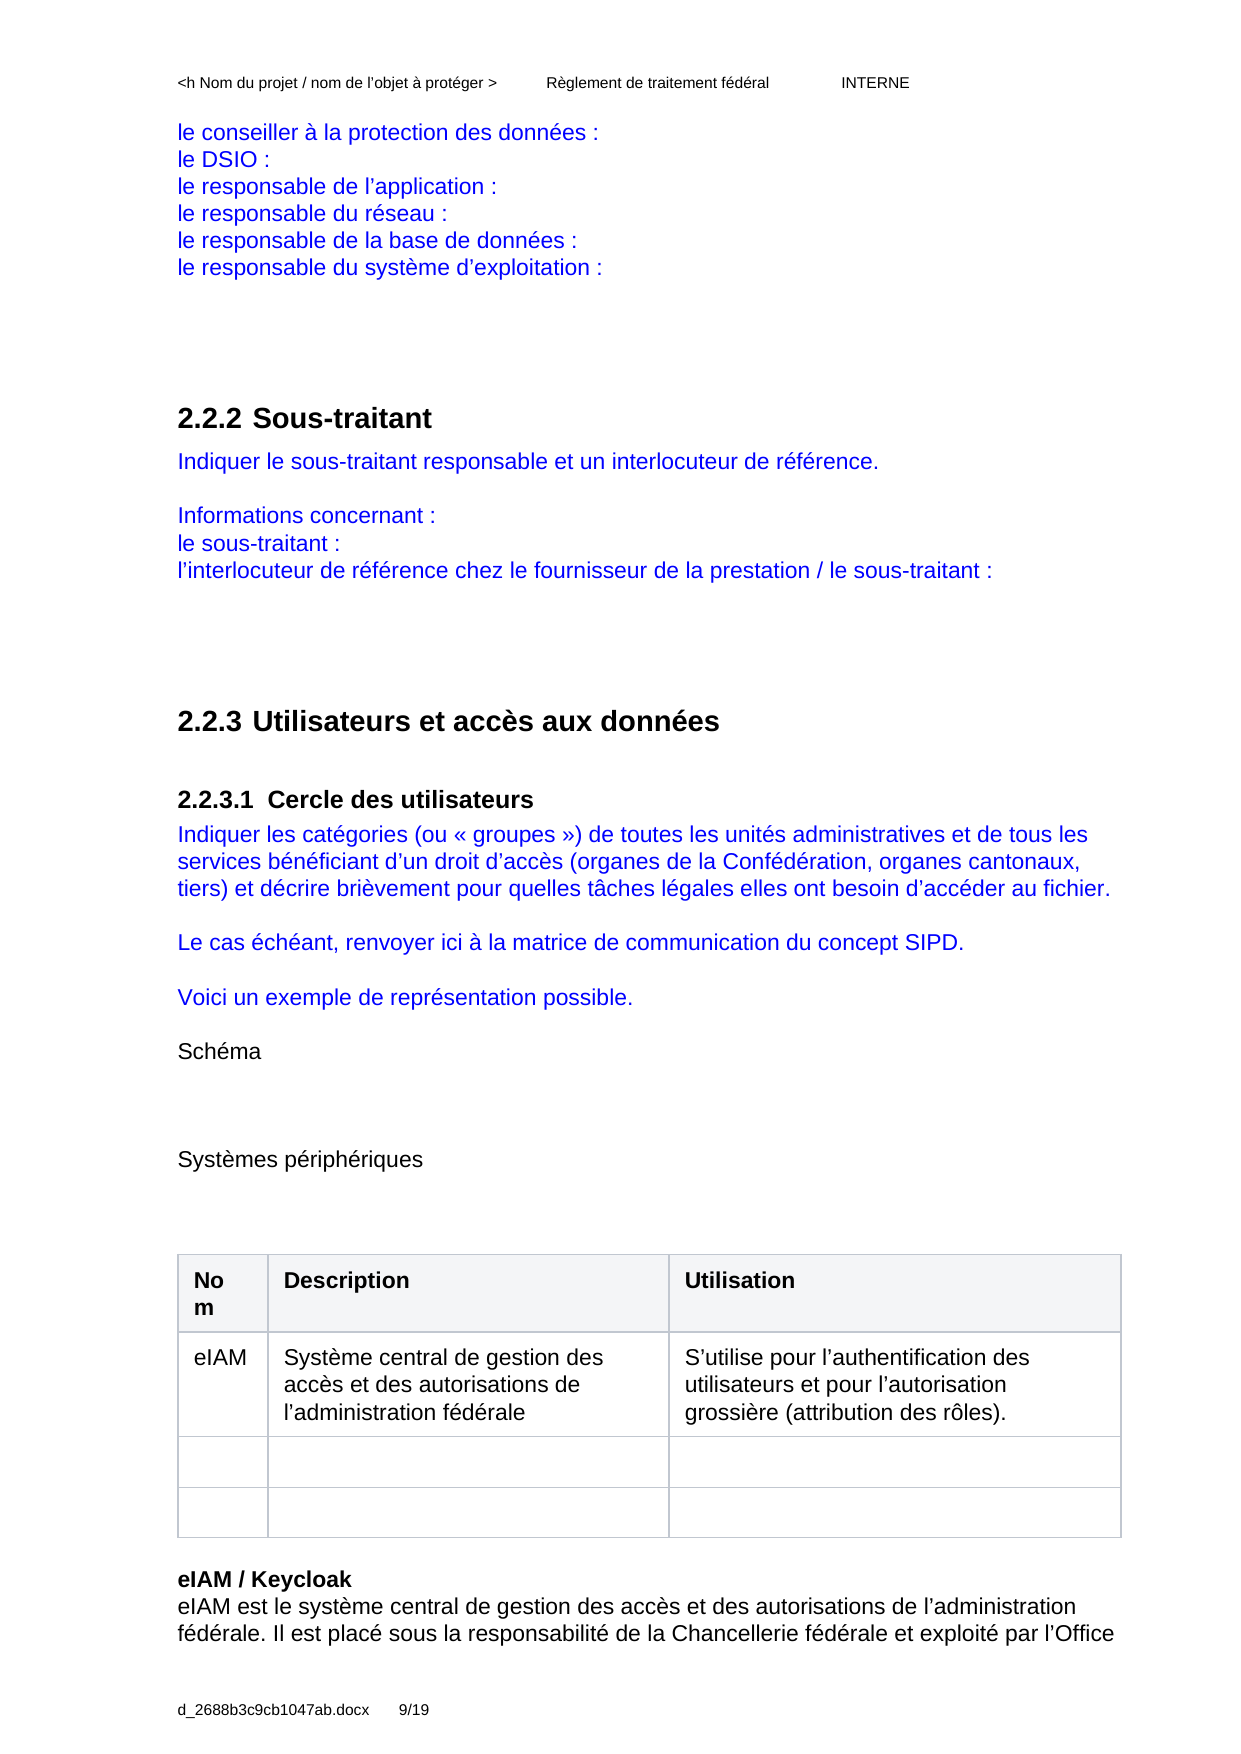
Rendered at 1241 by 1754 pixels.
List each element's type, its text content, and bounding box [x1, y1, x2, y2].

table_cell [670, 1488, 1120, 1537]
table_header Description [269, 1255, 668, 1331]
table_header Utilisation [670, 1255, 1120, 1331]
text le responsable de la base de données : [177, 226, 1122, 253]
subtitle Cercle des utilisateurs [177, 785, 1122, 814]
table_cell [179, 1488, 267, 1537]
text le sous-traitant : [177, 529, 1122, 556]
text le responsable de l’application : [177, 172, 1122, 199]
text Schéma [177, 1037, 1122, 1064]
table_cell [179, 1437, 267, 1486]
text le DSIO : [177, 145, 1122, 172]
table_header Nom [179, 1255, 267, 1331]
text Indiquer les catégories (ou « groupes ») de toutes les unités administratives et de tous les services bénéficiant d’un droit d’accès (organes de la Confédération, organes cantonaux, tiers) et décrire brièvement pour quelles tâches légales elles ont besoin d’accéder au fichier. [177, 820, 1122, 901]
text le responsable du système d’exploitation : [177, 253, 1122, 281]
table_cell [670, 1437, 1120, 1486]
text le conseiller à la protection des données : [177, 118, 1122, 145]
text Le cas échéant, renvoyer ici à la matrice de communication du concept SIPD. [177, 928, 1122, 956]
subtitle Sous-traitant [177, 401, 1122, 435]
table_cell S’utilise pour l’authentification des utilisateurs et pour l’autorisation grossière (attribution des rôles). [670, 1333, 1120, 1436]
text Voici un exemple de représentation possible. [177, 983, 1122, 1010]
subtitle Utilisateurs et accès aux données [177, 704, 1122, 737]
text Indiquer le sous-traitant responsable et un interlocuteur de référence. [177, 447, 1122, 474]
table_cell [269, 1488, 668, 1537]
text Systèmes périphériques [177, 1145, 1122, 1172]
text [177, 1593, 1122, 1647]
text eIAM / Keycloak [177, 1566, 1122, 1593]
text Informations concernant : [177, 502, 1122, 529]
text le responsable du réseau : [177, 199, 1122, 226]
table_cell eIAM [179, 1333, 267, 1436]
table_cell [269, 1437, 668, 1486]
table_cell Système central de gestion des accès et des autorisations de l’administration fédérale [269, 1333, 668, 1436]
text l’interlocuteur de référence chez le fournisseur de la prestation / le sous-traitant : [177, 556, 1122, 583]
